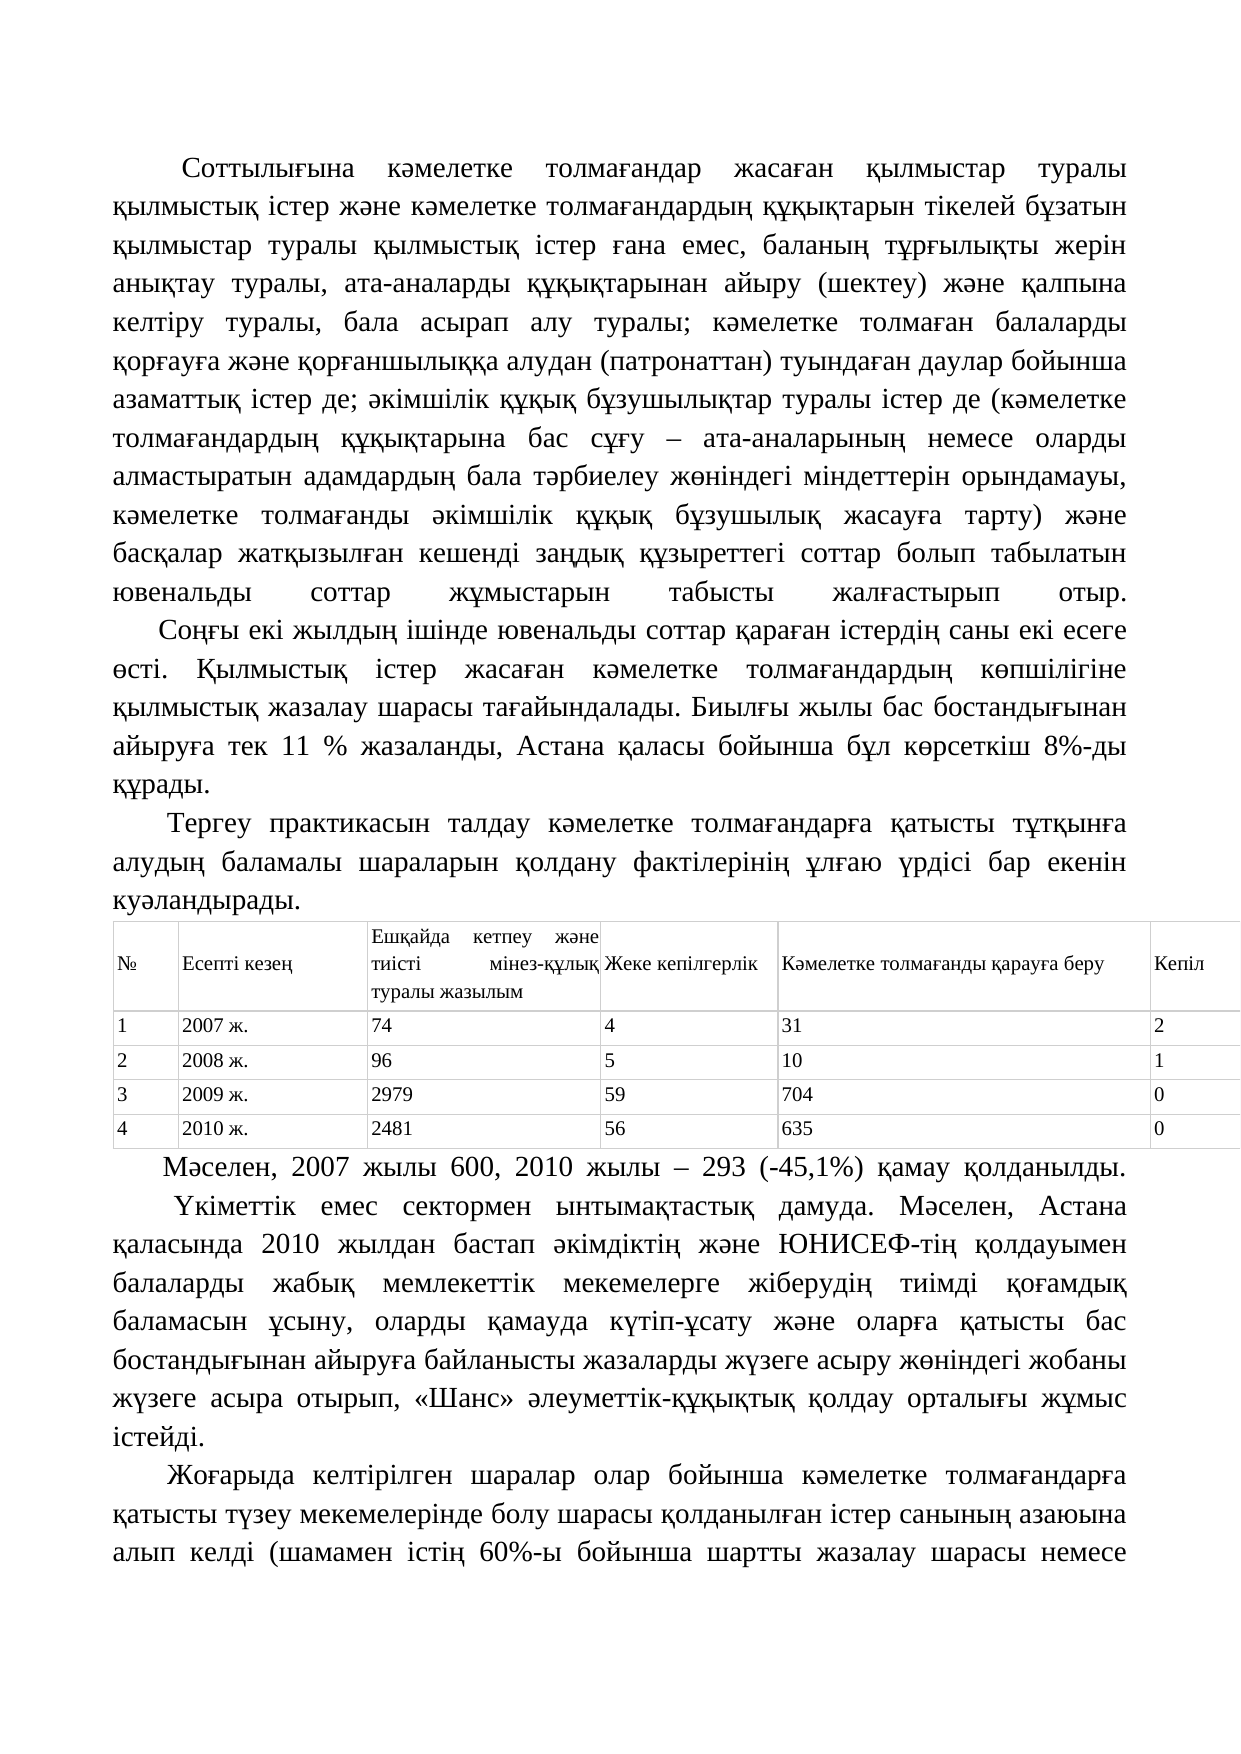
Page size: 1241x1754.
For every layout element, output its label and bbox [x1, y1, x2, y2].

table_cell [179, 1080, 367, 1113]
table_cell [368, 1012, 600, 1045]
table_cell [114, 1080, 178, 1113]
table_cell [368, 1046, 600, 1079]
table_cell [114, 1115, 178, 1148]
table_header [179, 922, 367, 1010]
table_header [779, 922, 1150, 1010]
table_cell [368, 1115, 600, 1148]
text [112, 1149, 1128, 1568]
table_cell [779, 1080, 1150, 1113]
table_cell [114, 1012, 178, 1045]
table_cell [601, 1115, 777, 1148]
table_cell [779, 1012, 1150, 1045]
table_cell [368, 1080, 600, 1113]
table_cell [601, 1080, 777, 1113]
text [112, 150, 1128, 916]
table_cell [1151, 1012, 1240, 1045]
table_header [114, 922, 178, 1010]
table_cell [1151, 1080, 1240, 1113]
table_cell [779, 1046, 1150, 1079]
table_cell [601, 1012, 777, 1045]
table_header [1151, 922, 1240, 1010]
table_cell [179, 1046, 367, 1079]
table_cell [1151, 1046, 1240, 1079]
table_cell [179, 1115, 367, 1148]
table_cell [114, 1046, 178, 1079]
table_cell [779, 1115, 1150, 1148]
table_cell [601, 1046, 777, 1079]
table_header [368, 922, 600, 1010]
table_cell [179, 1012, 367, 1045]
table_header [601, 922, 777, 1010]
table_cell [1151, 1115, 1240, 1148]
